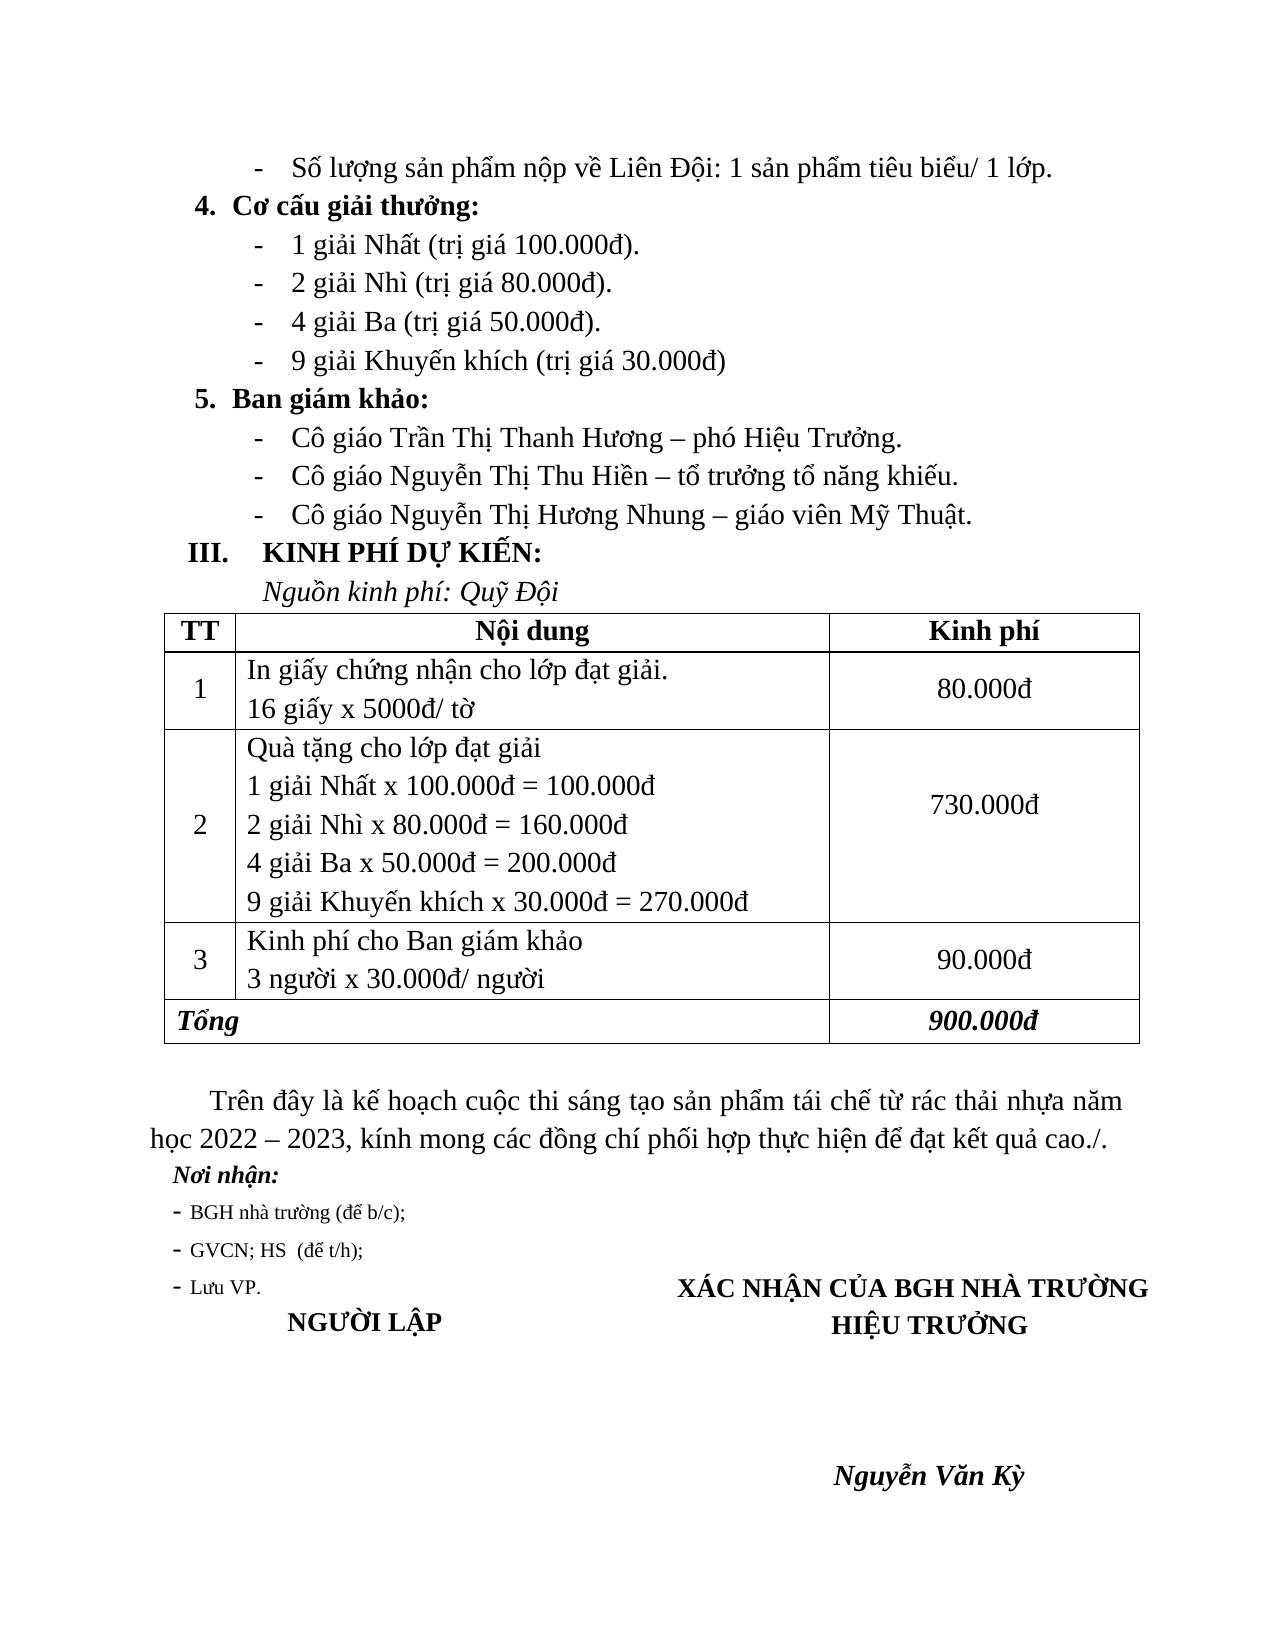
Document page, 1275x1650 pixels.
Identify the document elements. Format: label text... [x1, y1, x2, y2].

list 1 giải Nhất (trị giá 100.000đ). [253, 227, 1125, 261]
list Cơ cấu giải thưởng: [194, 188, 1125, 222]
list Ban giám khảo: [194, 381, 1125, 415]
list Cô giáo Trần Thị Thanh Hương – phó Hiệu Trưởng. [253, 420, 1125, 453]
list Cô giáo Nguyễn Thị Hương Nhung – giáo viên Mỹ Thuật. [253, 497, 1125, 530]
list 9 giải Khuyến khích (trị giá 30.000đ) [253, 343, 1125, 376]
table_cell 730.000đ [830, 730, 1139, 922]
table_header Nội dung [236, 614, 829, 651]
table_cell 2 [165, 730, 235, 922]
table_cell 1 [165, 653, 235, 729]
text Trên đây là kế hoạch cuộc thi sáng tạo sản phẩm tái chế từ rác thải nhựa năm học 2022 – 2023, kính mong các đồng chí phối hợp thực hiện để đạt kết quả cao./. [150, 1083, 1125, 1155]
table_cell Tổng [165, 1000, 829, 1043]
table_cell Quà tặng cho lớp đạt giải 1 giải Nhất x 100.000đ = 100.000đ 2 giải Nhì x 80.000đ = 160.000đ 4 giải Ba x 50.000đ = 200.000đ 9 giải Khuyến khích x 30.000đ = 270.000đ [236, 730, 829, 922]
list KINH PHÍ DỰ KIẾN: [187, 535, 1125, 569]
list Nguồn kinh phí: Quỹ Đội [262, 574, 1125, 607]
table_cell Kinh phí cho Ban giám khảo 3 người x 30.000đ/ người [236, 923, 829, 999]
table_header TT [165, 614, 235, 651]
list Cô giáo Nguyễn Thị Thu Hiền – tổ trưởng tổ năng khiếu. [253, 458, 1125, 492]
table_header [161, 1160, 589, 1498]
table_cell 900.000đ [830, 1000, 1139, 1043]
list 4 giải Ba (trị giá 50.000đ). [253, 304, 1125, 338]
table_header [590, 1160, 1169, 1498]
table_cell 80.000đ [830, 653, 1139, 729]
list 2 giải Nhì (trị giá 80.000đ). [253, 266, 1125, 299]
table_cell 90.000đ [830, 923, 1139, 999]
table_cell 3 [165, 923, 235, 999]
list Số lượng sản phẩm nộp về Liên Đội: 1 sản phẩm tiêu biểu/ 1 lớp. [253, 150, 1125, 183]
table_cell In giấy chứng nhận cho lớp đạt giải. 16 giấy x 5000đ/ tờ [236, 653, 829, 729]
table_header Kinh phí [830, 614, 1139, 651]
